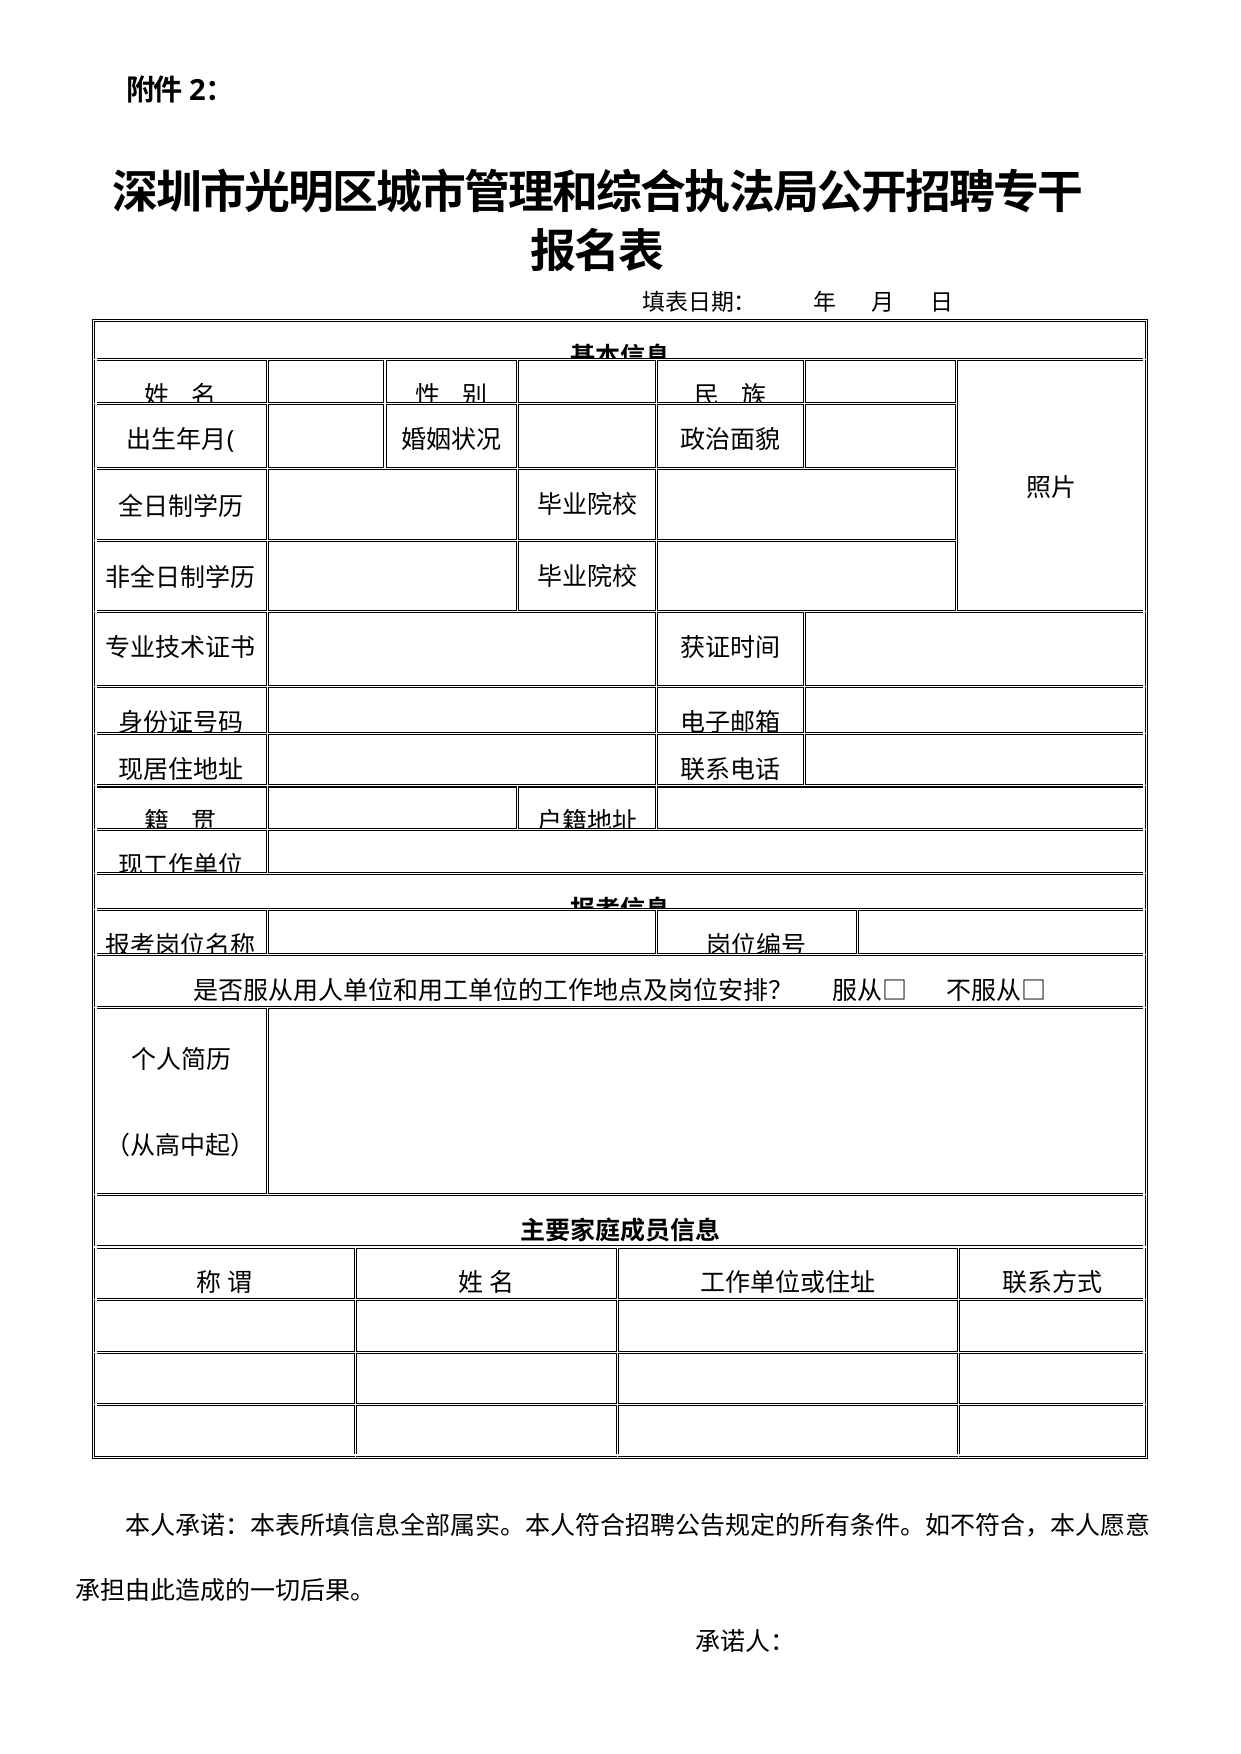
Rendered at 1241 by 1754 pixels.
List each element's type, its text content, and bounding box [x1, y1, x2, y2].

table_cell [619, 1301, 957, 1351]
table_header 基本信息 [95, 322, 1145, 358]
table_cell 称 谓 [94, 1245, 355, 1298]
table_cell [269, 735, 655, 784]
table_cell [269, 688, 655, 732]
table_cell [960, 1351, 1145, 1403]
table_cell [269, 361, 383, 402]
table_cell 非全日制学历 [95, 539, 266, 610]
table_cell [269, 405, 383, 467]
table_cell [269, 1006, 1145, 1193]
table_cell [959, 1403, 1147, 1456]
table_cell 个人简历 （从高中起） [95, 1006, 266, 1193]
table_cell [618, 1403, 959, 1456]
table_cell [804, 685, 1147, 732]
table_cell [658, 470, 955, 538]
table_cell [269, 613, 655, 685]
table_cell [94, 1403, 355, 1456]
table_cell [95, 1351, 354, 1403]
table_cell 全日制学历 [95, 467, 266, 538]
table_cell 毕业院校及专业 [519, 542, 655, 610]
text 本人承诺：本表所填信息全部属实。本人符合招聘公告规定的所有条件。如不符合，本人愿意承担由此造成的一切后果。 [75, 1491, 1165, 1621]
table_cell [857, 908, 1147, 953]
table_cell 专业技术证书名称及等级 [94, 610, 267, 685]
table_cell [357, 1354, 616, 1403]
table_cell 姓 名 [357, 1249, 616, 1298]
table_cell [804, 610, 1147, 685]
table_cell [269, 788, 516, 828]
table_cell 出生年月( 岁) [94, 402, 267, 467]
table_cell 姓 名 [94, 358, 267, 402]
table_cell [806, 732, 1145, 784]
table_cell [619, 1354, 957, 1403]
table_cell 身份证号码 [94, 685, 267, 732]
table_cell [519, 405, 655, 467]
table_cell 民 族 [658, 361, 803, 402]
table_cell 籍 贯 [94, 784, 267, 828]
table_cell [357, 1301, 616, 1351]
table_cell 政治面貌 [658, 405, 803, 467]
table_cell 联系电话 [658, 735, 803, 784]
table_cell [658, 542, 955, 610]
table_cell 户籍地址 [519, 788, 655, 828]
table_cell [355, 1406, 617, 1456]
table_cell 联系方式 [959, 1245, 1147, 1298]
table_cell 现居住地址 [95, 732, 266, 784]
table_cell 主要家庭成员信息 [95, 1193, 1145, 1245]
table_cell 是否服从用人单位和用工单位的工作地点及岗位安排？ 服从□ 不服从□ [94, 953, 1147, 1006]
text 深圳市光明区城市管理和综合执法局公开招聘专干 [75, 162, 1121, 220]
table_cell [806, 405, 955, 467]
table_cell 电子邮箱 [658, 688, 803, 732]
table_cell 岗位编号 [658, 911, 856, 953]
table_cell 报考岗位名称 [94, 908, 267, 953]
table_cell [268, 828, 1147, 872]
table_cell 获证时间 及颁发机构 [658, 613, 803, 685]
table_cell 毕业院校及专业 [519, 470, 655, 538]
table_cell [519, 361, 655, 402]
text 填表日期： 年 月 日 [75, 280, 1121, 318]
text 承诺人： [0, 1621, 1165, 1658]
table_cell 现工作单位 [94, 828, 267, 872]
table_cell [269, 542, 516, 610]
table_cell 工作单位或住址 [619, 1249, 957, 1298]
table_cell [269, 470, 516, 538]
table_cell [959, 1298, 1147, 1351]
table_cell [806, 361, 955, 402]
table_cell 性 别 [387, 361, 516, 402]
table_cell 婚姻状况 [387, 405, 516, 467]
table_cell [269, 911, 655, 953]
table_cell 报考信息 [94, 872, 1147, 908]
table_cell [94, 1298, 355, 1351]
table_cell 照片 [956, 358, 1147, 610]
table_cell [656, 784, 1147, 828]
text 报名表 [75, 221, 1121, 279]
